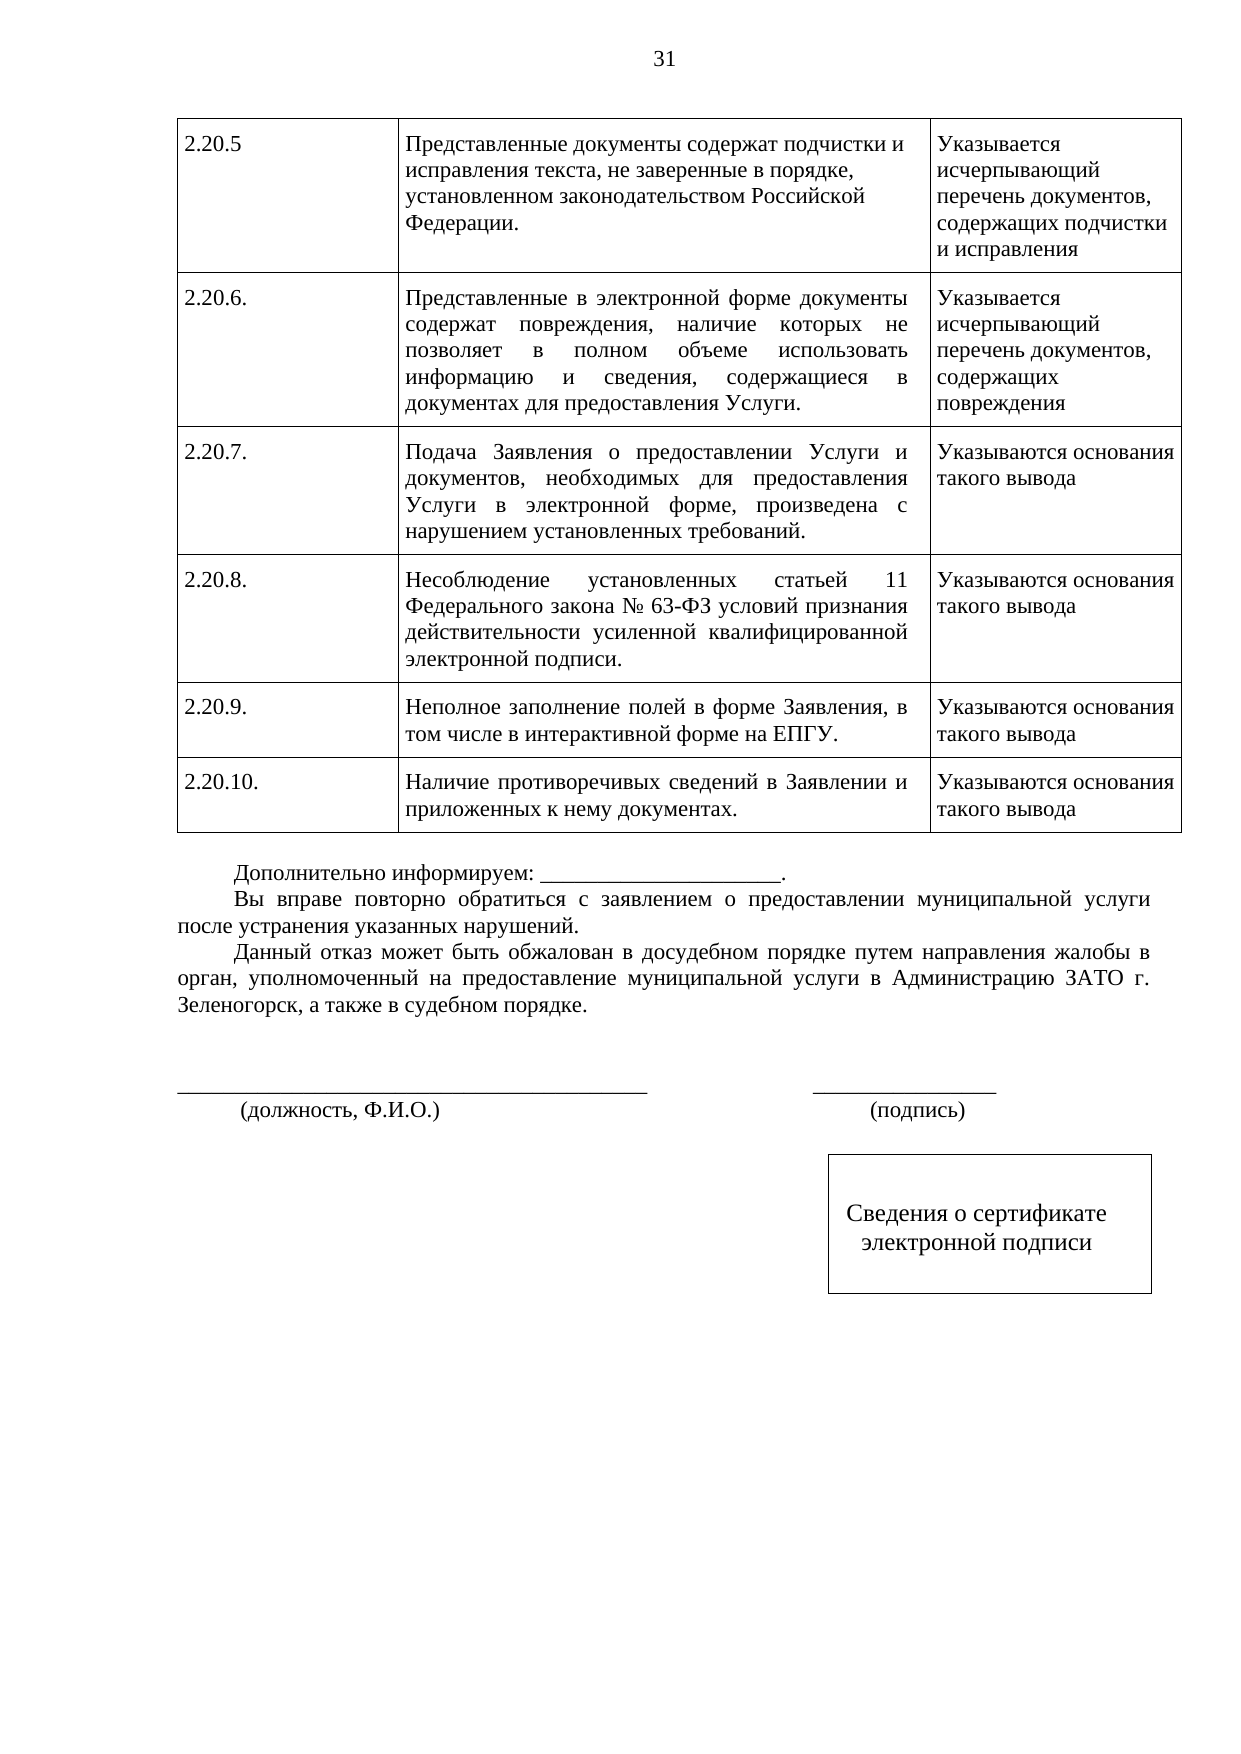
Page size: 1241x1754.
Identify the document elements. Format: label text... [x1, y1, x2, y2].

table_cell Указывается исчерпывающий перечень документов, содержащих подчистки и исправления [931, 119, 1181, 272]
text Дополнительно информируем: _____________________. [177, 859, 1152, 885]
table_cell Представленные в электронной форме документы содержат повреждения, наличие которых не позволяет в полном объеме использовать информацию и сведения, содержащиеся в документах для предоставления Услуги. [399, 273, 930, 426]
table_cell 2.20.5 [178, 119, 398, 272]
table_cell Несоблюдение установленных статьей 11 Федерального закона № 63-ФЗ условий признания действительности усиленной квалифицированной электронной подписи. [399, 555, 930, 682]
table_cell Представленные документы содержат подчистки и исправления текста, не заверенные в порядке, установленном законодательством Российской Федерации. [399, 119, 930, 272]
table_cell 2.20.6. [178, 273, 398, 426]
table_cell Наличие противоречивых сведений в Заявлении и приложенных к нему документах. [399, 758, 930, 832]
text Вы вправе повторно обратиться с заявлением о предоставлении муниципальной услуги после устранения указанных нарушений. [177, 885, 1152, 938]
table_cell 2.20.7. [178, 427, 398, 554]
text (должность, Ф.И.О.) (подпись) [177, 1096, 1152, 1123]
text _________________________________________ ________________ [177, 1070, 1152, 1096]
table_cell Указываются основания такого вывода [931, 758, 1181, 832]
table_cell 2.20.9. [178, 683, 398, 757]
table_cell Указывается исчерпывающий перечень документов, содержащих повреждения [931, 273, 1181, 426]
table_cell 2.20.8. [178, 555, 398, 682]
table_cell Неполное заполнение полей в форме Заявления, в том числе в интерактивной форме на ЕПГУ. [399, 683, 930, 757]
text Данный отказ может быть обжалован в досудебном порядке путем направления жалобы в орган, уполномоченный на предоставление муниципальной услуги в Администрацию ЗАТО г. Зеленогорск, а также в судебном порядке. [177, 938, 1152, 1017]
table_cell Указываются основания такого вывода [931, 683, 1181, 757]
table_cell Подача Заявления о предоставлении Услуги и документов, необходимых для предоставления Услуги в электронной форме, произведена с нарушением установленных требований. [399, 427, 930, 554]
table_cell Указываются основания такого вывода [931, 427, 1181, 554]
table_cell 2.20.10. [178, 758, 398, 832]
table_cell Указываются основания такого вывода [931, 555, 1181, 682]
